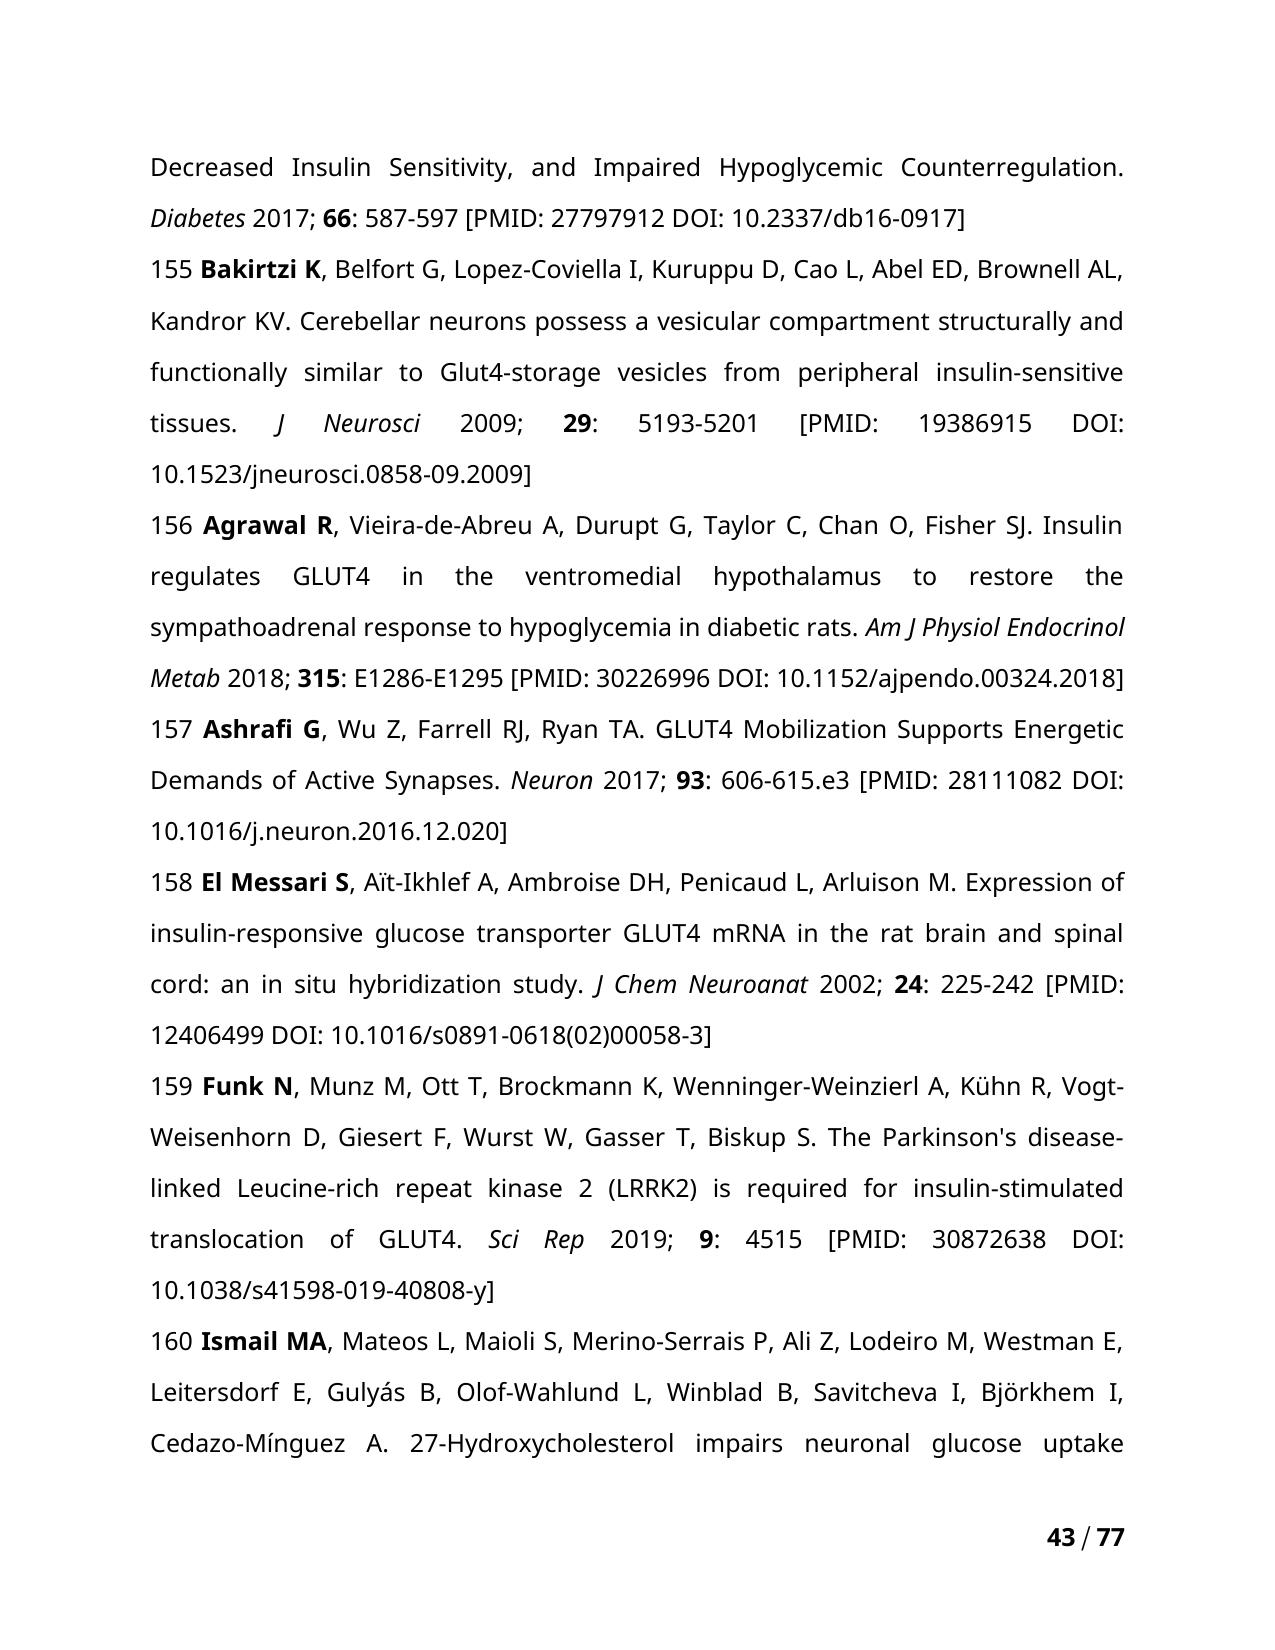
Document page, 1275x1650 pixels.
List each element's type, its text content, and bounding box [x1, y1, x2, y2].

text 157 Ashrafi G, Wu Z, Farrell RJ, Ryan TA. GLUT4 Mobilization Supports Energetic Demands of Active Synapses. Neuron 2017; 93: 606-615.e3 [PMID: 28111082 DOI: 10.1016/j.neuron.2016.12.020] [150, 711, 1125, 848]
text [150, 1324, 1125, 1460]
text 156 Agrawal R, Vieira-de-Abreu A, Durupt G, Taylor C, Chan O, Fisher SJ. Insulin regulates GLUT4 in the ventromedial hypothalamus to restore the sympathoadrenal response to hypoglycemia in diabetic rats. Am J Physiol Endocrinol Metab 2018; 315: E1286-E1295 [PMID: 30226996 DOI: 10.1152/ajpendo.00324.2018] [150, 507, 1125, 694]
text 159 Funk N, Munz M, Ott T, Brockmann K, Wenninger-Weinzierl A, Kühn R, Vogt-Weisenhorn D, Giesert F, Wurst W, Gasser T, Biskup S. The Parkinson's disease-linked Leucine-rich repeat kinase 2 (LRRK2) is required for insulin-stimulated translocation of GLUT4. Sci Rep 2019; 9: 4515 [PMID: 30872638 DOI: 10.1038/s41598-019-40808-y] [150, 1069, 1125, 1307]
text 155 Bakirtzi K, Belfort G, Lopez-Coviella I, Kuruppu D, Cao L, Abel ED, Brownell AL, Kandror KV. Cerebellar neurons possess a vesicular compartment structurally and functionally similar to Glut4-storage vesicles from peripheral insulin-sensitive tissues. J Neurosci 2009; 29: 5193-5201 [PMID: 19386915 DOI: 10.1523/jneurosci.0858-09.2009] [150, 252, 1125, 490]
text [150, 150, 1125, 235]
text 158 El Messari S, Aït-Ikhlef A, Ambroise DH, Penicaud L, Arluison M. Expression of insulin-responsive glucose transporter GLUT4 mRNA in the rat brain and spinal cord: an in situ hybridization study. J Chem Neuroanat 2002; 24: 225-242 [PMID: 12406499 DOI: 10.1016/s0891-0618(02)00058-3] [150, 864, 1125, 1052]
